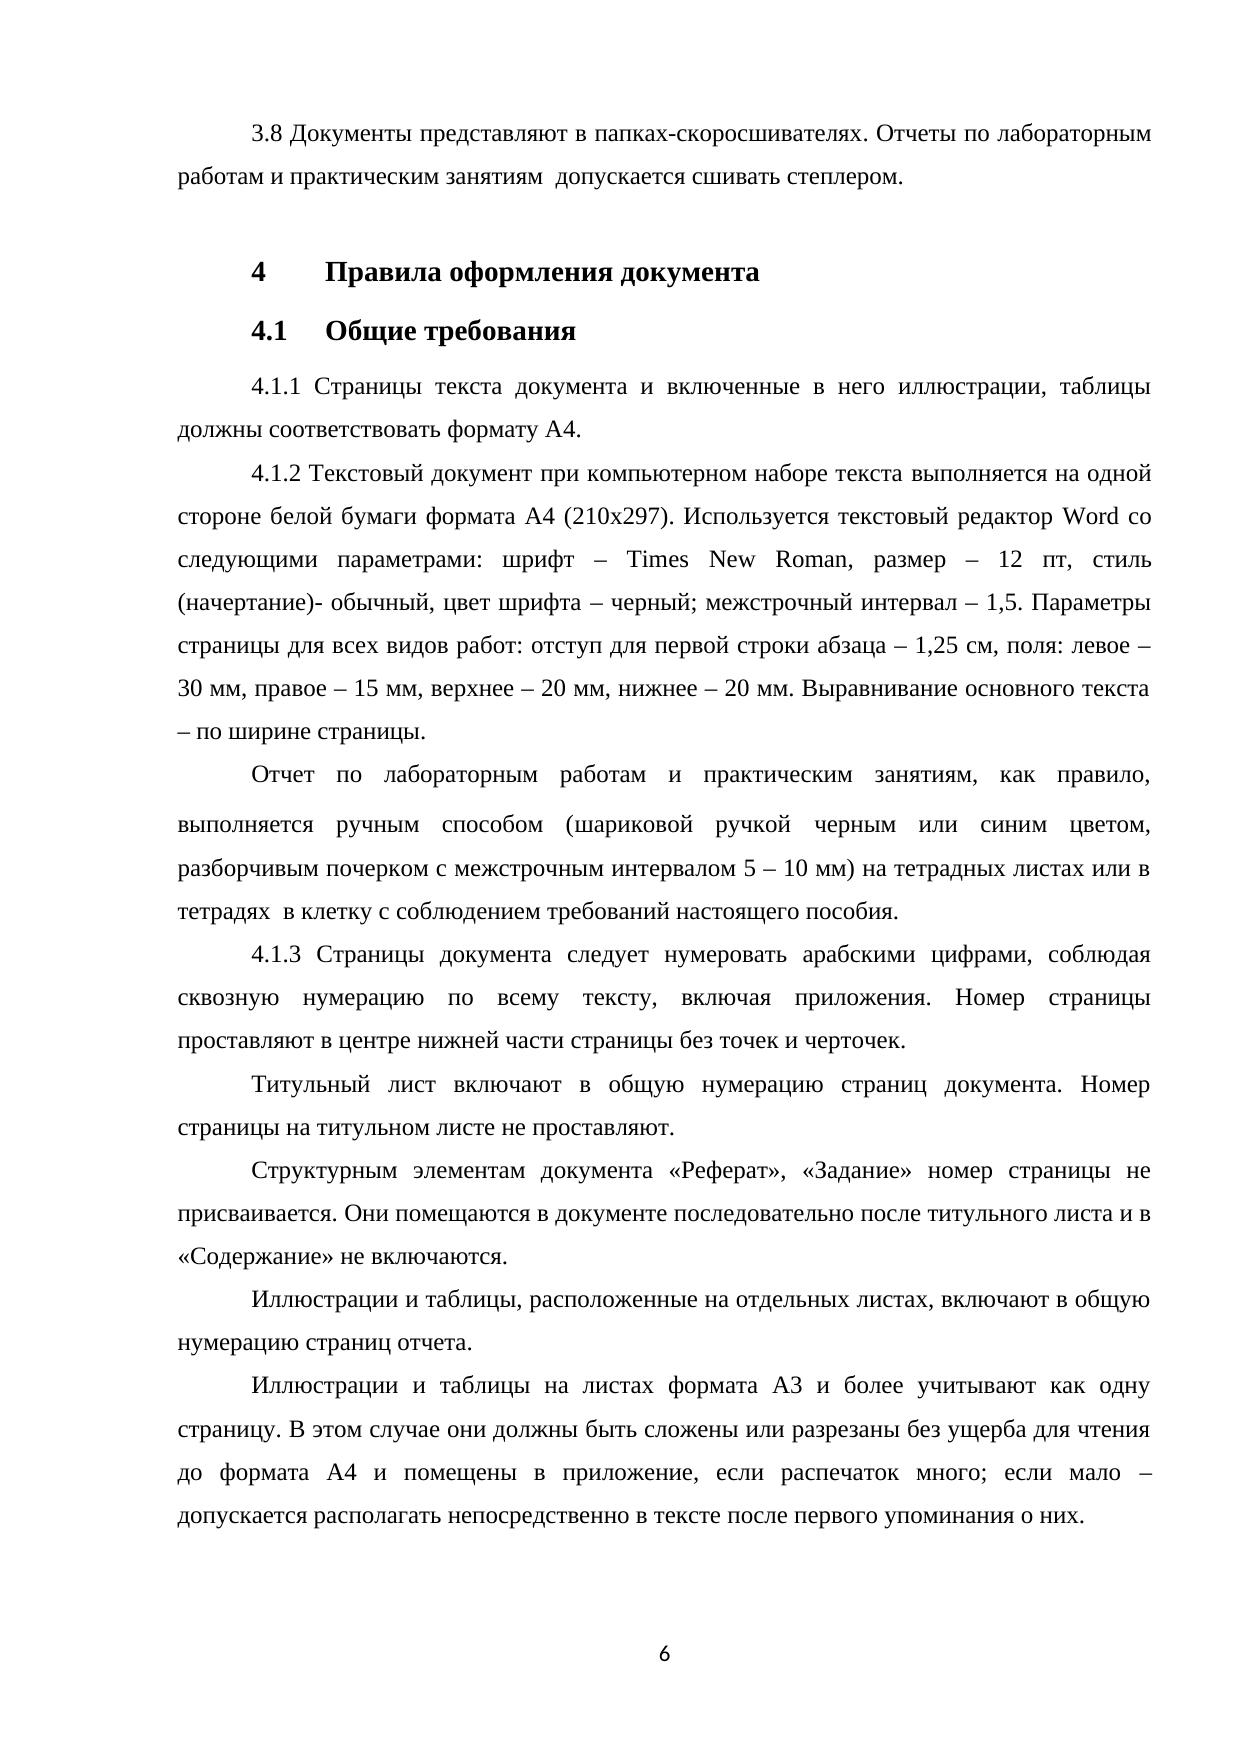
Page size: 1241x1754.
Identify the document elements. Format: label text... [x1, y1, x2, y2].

text 3.8 Документы представляют в папках-скоросшивателях. Отчеты по лабораторным работам и практическим занятиям допускается сшивать степлером. [177, 118, 1152, 190]
text Иллюстрации и таблицы, расположенные на отдельных листах, включают в общую нумерацию страниц отчета. [177, 1284, 1152, 1356]
text 4.1.3 Страницы документа следует нумеровать арабскими цифрами, соблюдая сквозную нумерацию по всему тексту, включая приложения. Номер страницы проставляют в центре нижней части страницы без точек и черточек. [177, 939, 1152, 1054]
text Иллюстрации и таблицы на листах формата A3 и более учитывают как одну страницу. В этом случае они должны быть сложены или разрезаны без ущерба для чтения до формата А4 и помещены в приложение, если распечаток много; если мало – допускается располагать непосредственно в тексте после первого упоминания о них. [177, 1371, 1152, 1529]
text 4.1 Общие требования [177, 313, 1152, 346]
text Титульный лист включают в общую нумерацию страниц документа. Номер страницы на титульном листе не проставляют. [177, 1069, 1152, 1141]
text Структурным элементам документа «Реферат», «Задание» номер страницы не присваивается. Они помещаются в документе последовательно после титульного листа и в «Содержание» не включаются. [177, 1155, 1152, 1270]
text 4.1.2 Текстовый документ при компьютерном наборе текста выполняется на одной стороне белой бумаги формата А4 (210x297). Используется текстовый редактор Word со следующими параметрами: шрифт – Times New Roman, размер – 12 пт, стиль (начертание)- обычный, цвет шрифта – черный; межстрочный интервал – 1,5. Параметры страницы для всех видов работ: отступ для первой строки абзаца – 1,25 см, поля: левое – 30 мм, правое – 15 мм, верхнее – 20 мм, нижнее – 20 мм. Выравнивание основного текста – по ширине страницы. [177, 458, 1152, 745]
text 4 Правила оформления документа [177, 254, 1152, 288]
text 4.1.1 Страницы текста документа и включенные в него иллюстрации, таблицы должны соответствовать формату А4. [177, 371, 1152, 443]
text Отчет по лабораторным работам и практическим занятиям, как правило, выполняется ручным способом (шариковой ручкой черным или синим цветом, разборчивым почерком с межстрочным интервалом 5 – 10 мм) на тетрадных листах или в тетрадях в клетку с соблюдением требований настоящего пособия. [177, 759, 1152, 925]
